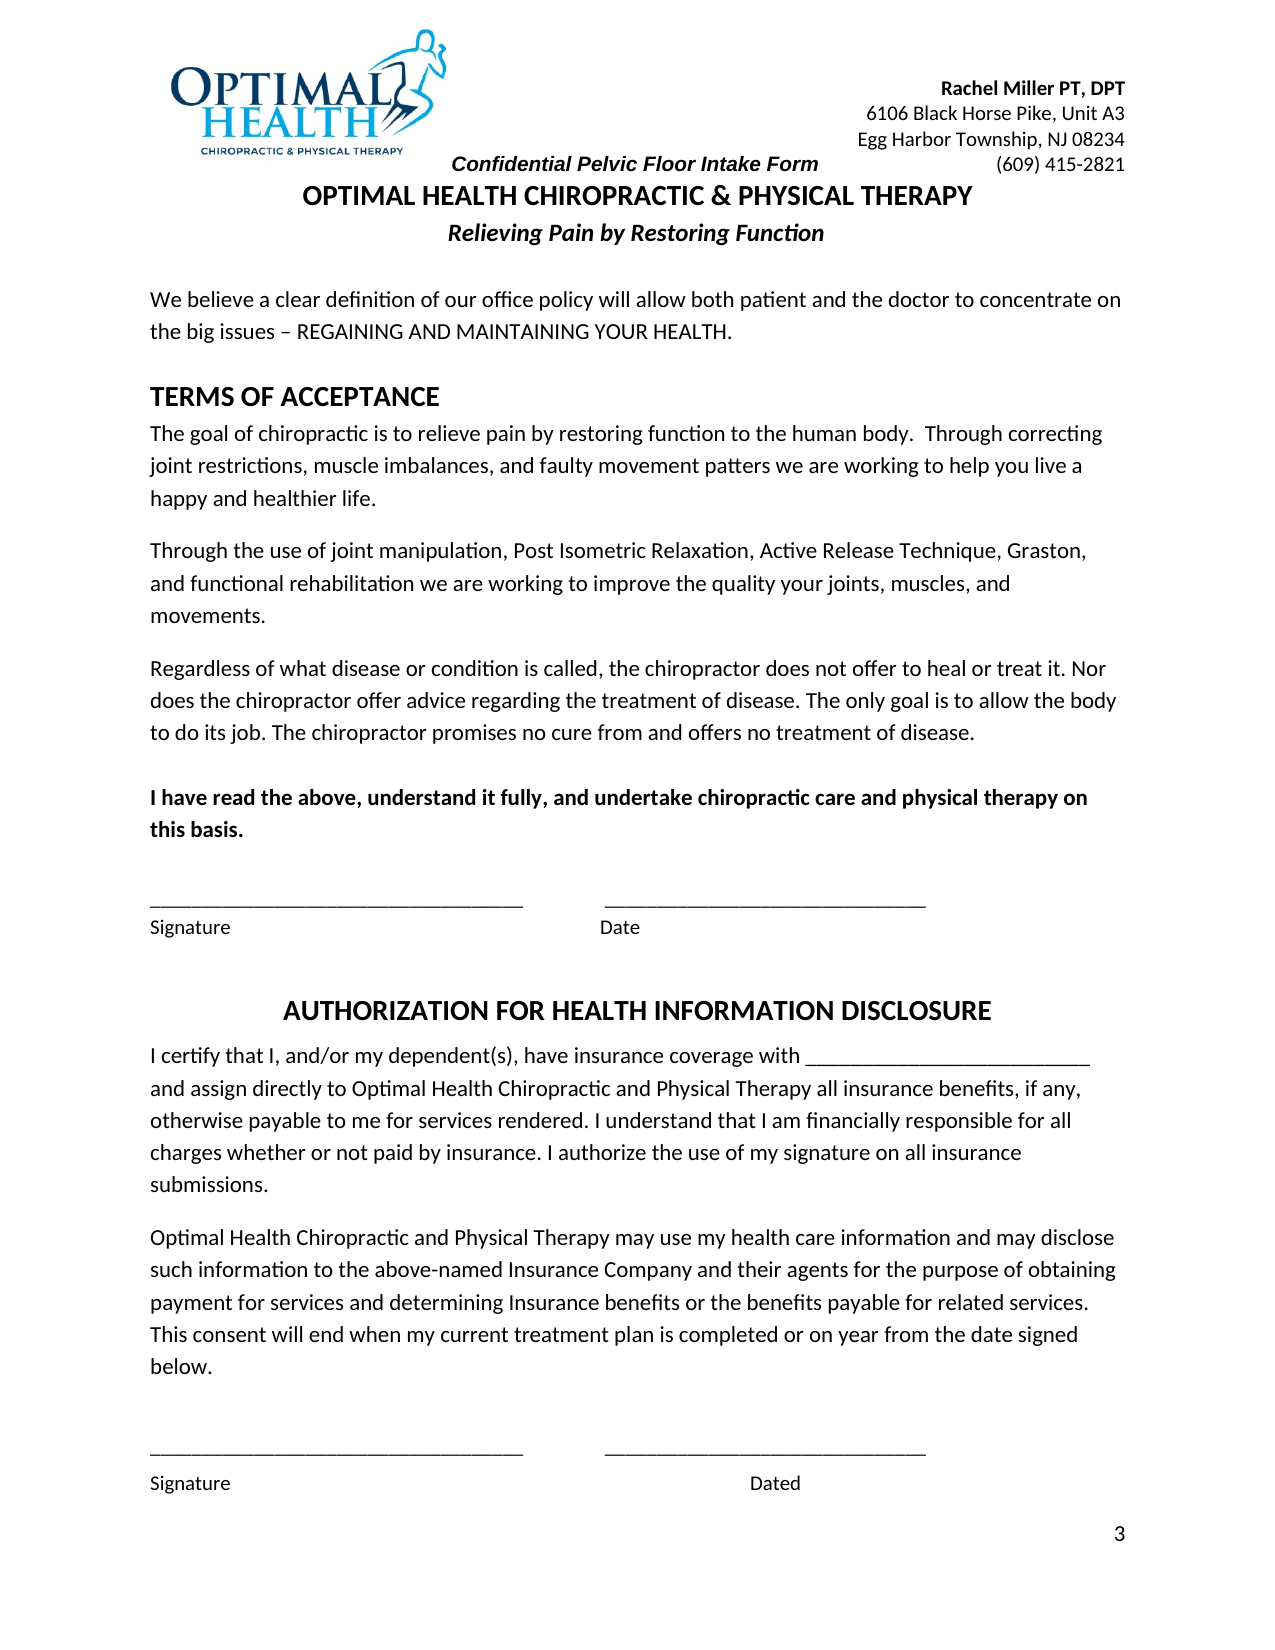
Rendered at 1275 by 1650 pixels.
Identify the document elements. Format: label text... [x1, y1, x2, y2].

text I certify that I, and/or my dependent(s), have insurance coverage with _________________________ and assign directly to Optimal Health Chiropractic and Physical Therapy all insurance benefits, if any, otherwise payable to me for services rendered. I understand that I am financially responsible for all charges whether or not paid by insurance. I authorize the use of my signature on all insurance submissions. [150, 1042, 1125, 1198]
text Relieving Pain by Restoring Function [150, 218, 1125, 248]
text Optimal Health Chiropractic and Physical Therapy may use my health care information and may disclose such information to the above-named Insurance Company and their agents for the purpose of obtaining payment for services and determining Insurance benefits or the benefits payable for related services. This consent will end when my current treatment plan is completed or on year from the date signed below. [150, 1223, 1125, 1380]
text We believe a clear definition of our office policy will allow both patient and the doctor to concentrate on the big issues – REGAINING AND MAINTAINING YOUR HEALTH. [150, 285, 1125, 345]
text OPTIMAL HEALTH CHIROPRACTIC & PHYSICAL THERAPY [150, 177, 1125, 212]
text ____________________________________ _______________________________ [150, 1433, 1125, 1458]
text I have read the above, understand it fully, and undertake chiropractic care and physical therapy on this basis. [150, 783, 1125, 843]
text Through the use of joint manipulation, Post Isometric Relaxation, Active Release Technique, Graston, and functional rehabilitation we are working to improve the quality your joints, muscles, and movements. [150, 537, 1125, 629]
text ____________________________________ _______________________________ [150, 885, 1125, 910]
text AUTHORIZATION FOR HEALTH INFORMATION DISCLOSURE [150, 992, 1125, 1028]
picture [150, 10, 464, 177]
text Signature Date [150, 914, 1125, 939]
text The goal of chiropractic is to relieve pain by restoring function to the human body. Through correcting joint restrictions, muscle imbalances, and faulty movement patters we are working to help you live a happy and healthier life. [150, 419, 1125, 512]
text Regardless of what disease or condition is called, the chiropractor does not offer to heal or treat it. Nor does the chiropractor offer advice regarding the treatment of disease. The only goal is to allow the body to do its job. The chiropractor promises no cure from and offers no treatment of disease. [150, 654, 1125, 746]
text TERMS OF ACCEPTANCE [150, 378, 1125, 414]
text Signature Dated [150, 1471, 1125, 1496]
